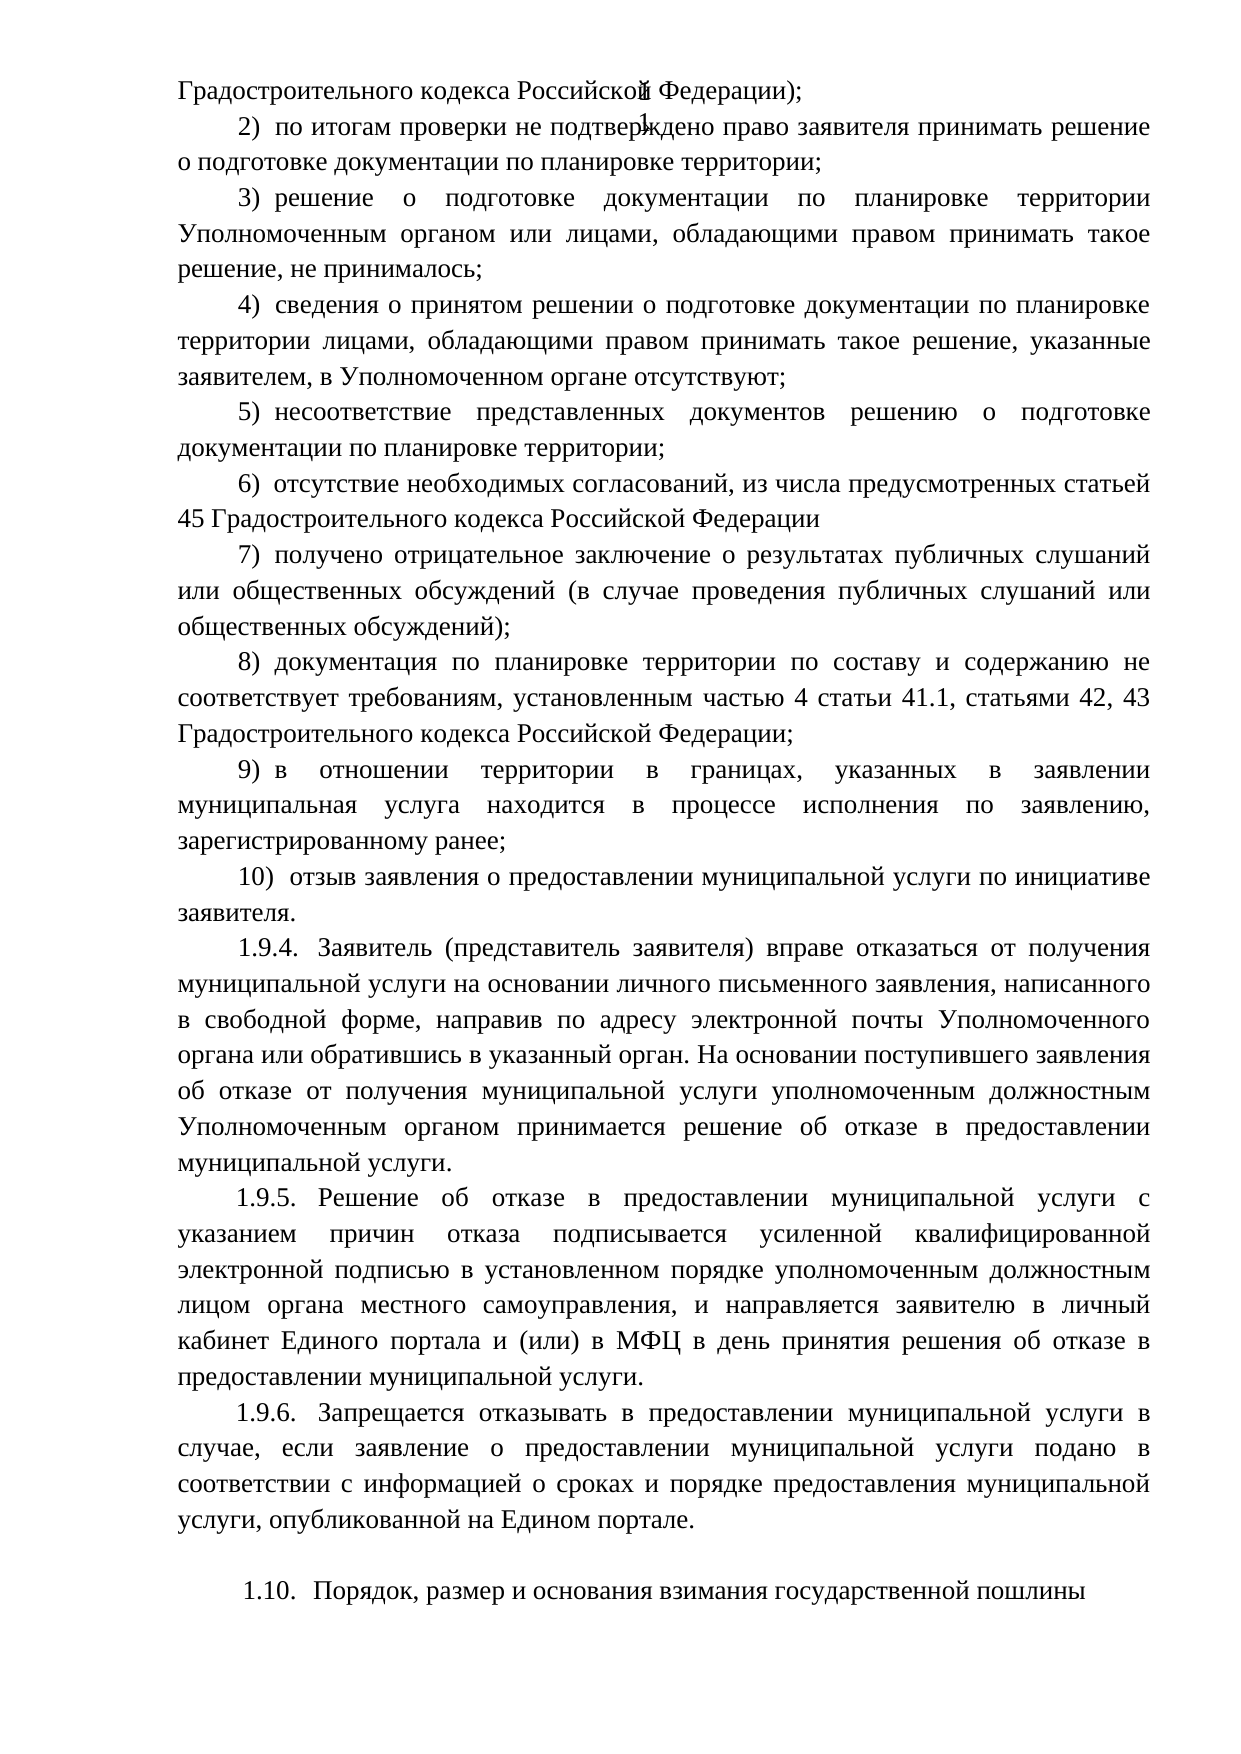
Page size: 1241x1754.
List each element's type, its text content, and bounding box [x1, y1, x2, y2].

list документация по планировке территории по составу и содержанию не соответствует требованиям, установленным частью 4 статьи 41.1, статьями 42, 43 Градостроительного кодекса Российской Федерации; [177, 646, 1152, 748]
list решение о подготовке документации по планировке территории Уполномоченным органом или лицами, обладающими правом принимать такое решение, не принималось; [177, 181, 1152, 284]
list сведения о принятом решении о подготовке документации по планировке территории лицами, обладающими правом принимать такое решение, указанные заявителем, в Уполномоченном органе отсутствуют; [177, 288, 1152, 391]
list несоответствие представленных документов решению о подготовке документации по планировке территории; [177, 395, 1152, 462]
list Заявитель (представитель заявителя) вправе отказаться от получения муниципальной услуги на основании личного письменного заявления, написанного в свободной форме, направив по адресу электронной почты Уполномоченного органа или обратившись в указанный орган. На основании поступившего заявления об отказе от получения муниципальной услуги уполномоченным должностным Уполномоченным органом принимается решение об отказе в предоставлении муниципальной услуги. [177, 931, 1152, 1177]
list Решение об отказе в предоставлении муниципальной услуги с указанием причин отказа подписывается усиленной квалифицированной электронной подписью в установленном порядке уполномоченным должностным лицом органа местного самоуправления, и направляется заявителю в личный кабинет Единого портала и (или) в МФЦ в день принятия решения об отказе в предоставлении муниципальной услуги. [177, 1181, 1152, 1391]
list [177, 74, 1152, 105]
list по итогам проверки не подтверждено право заявителя принимать решение о подготовке документации по планировке территории; [177, 109, 1152, 176]
list получено отрицательное заключение о результатах публичных слушаний или общественных обсуждений (в случае проведения публичных слушаний или общественных обсуждений); [177, 538, 1152, 641]
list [177, 1574, 1152, 1605]
list отсутствие необходимых согласований, из числа предусмотренных статьей 45 Градостроительного кодекса Российской Федерации [177, 467, 1152, 534]
list отзыв заявления о предоставлении муниципальной услуги по инициативе заявителя. [177, 860, 1152, 927]
list в отношении территории в границах, указанных в заявлении муниципальная услуга находится в процессе исполнения по заявлению, зарегистрированному ранее; [177, 753, 1152, 855]
list Запрещается отказывать в предоставлении муниципальной услуги в случае, если заявление о предоставлении муниципальной услуги подано в соответствии с информацией о сроках и порядке предоставления муниципальной услуги, опубликованной на Едином портале. [177, 1396, 1152, 1534]
